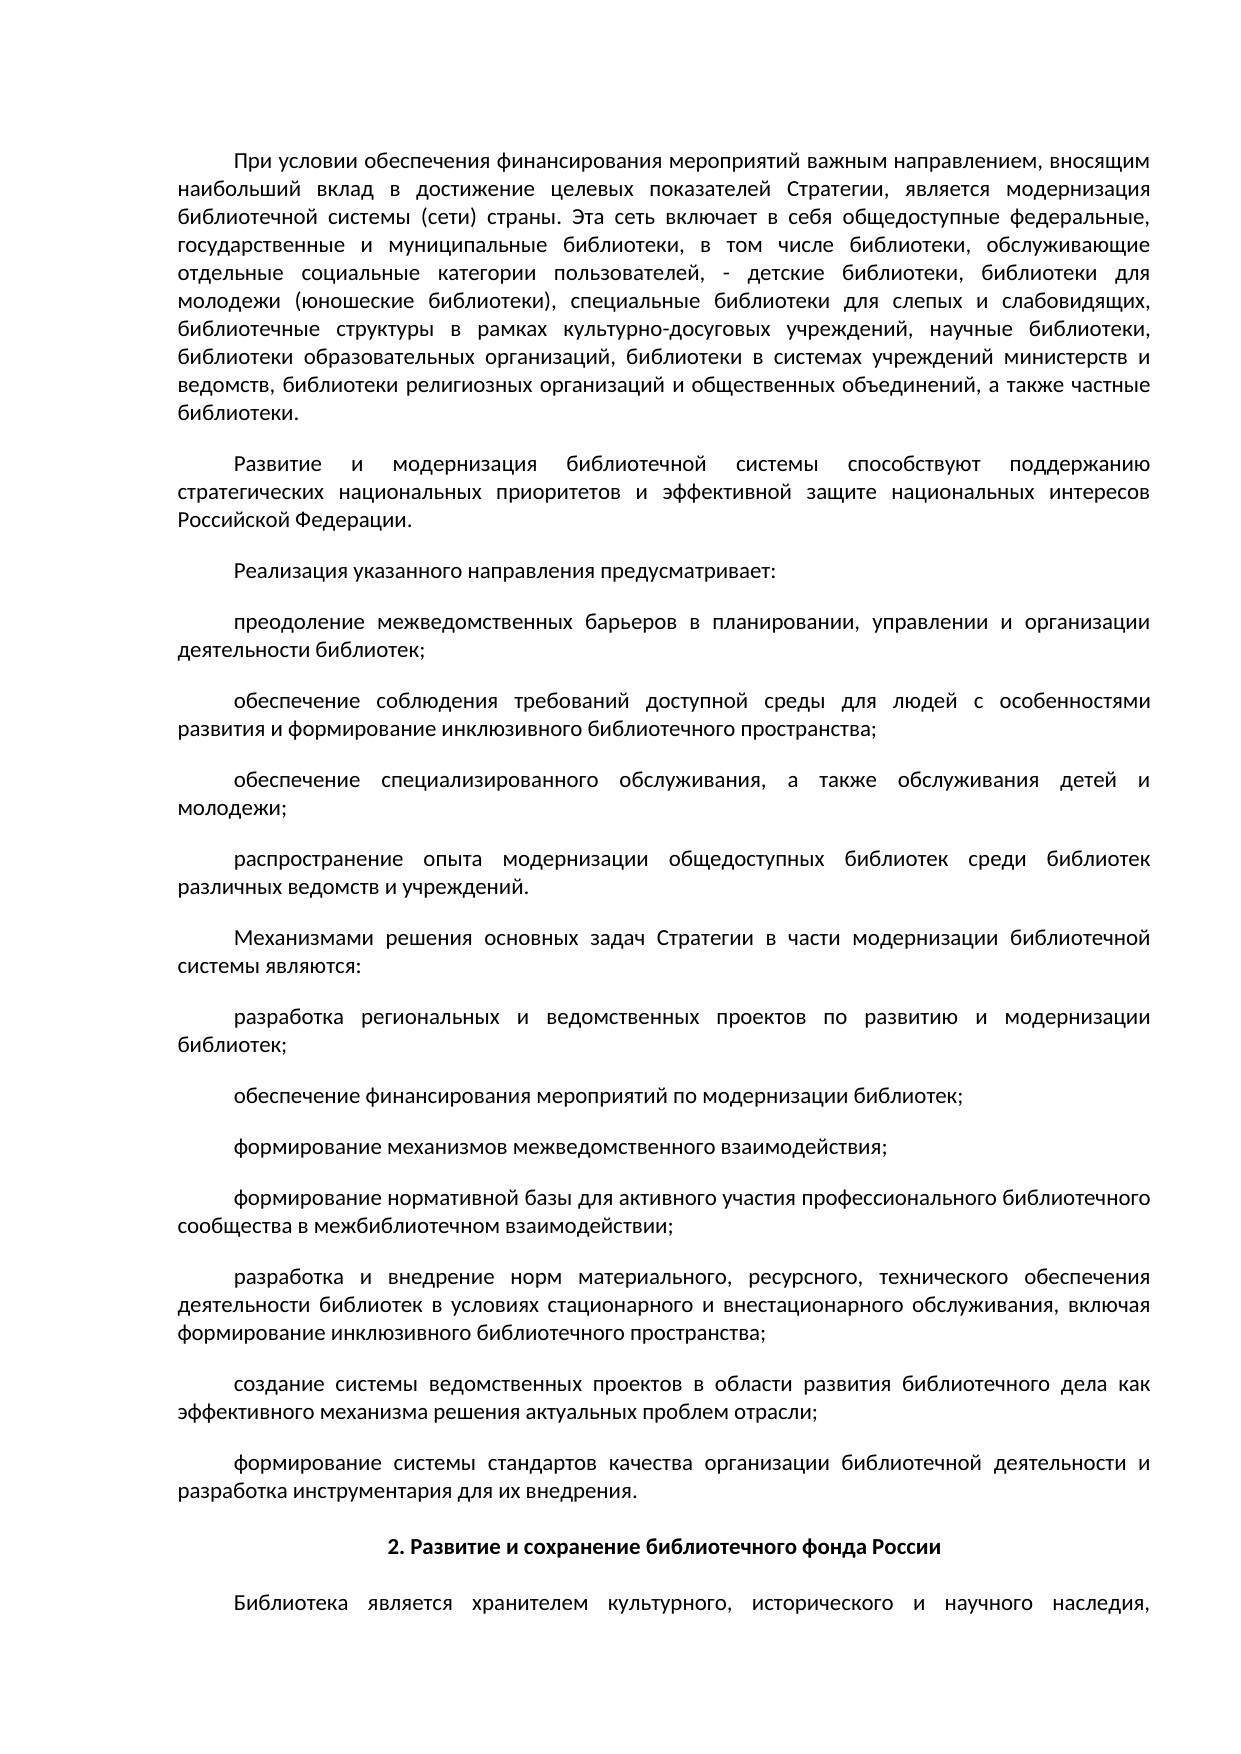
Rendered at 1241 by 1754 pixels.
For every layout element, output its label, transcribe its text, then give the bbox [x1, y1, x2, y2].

text Механизмами решения основных задач Стратегии в части модернизации библиотечной системы являются: [177, 923, 1152, 979]
title 2. Развитие и сохранение библиотечного фонда России [177, 1532, 1152, 1560]
text формирование системы стандартов качества организации библиотечной деятельности и разработка инструментария для их внедрения. [177, 1448, 1152, 1504]
text формирование механизмов межведомственного взаимодействия; [177, 1132, 1152, 1160]
text Развитие и модернизация библиотечной системы способствуют поддержанию стратегических национальных приоритетов и эффективной защите национальных интересов Российской Федерации. [177, 449, 1152, 533]
text обеспечение финансирования мероприятий по модернизации библиотек; [177, 1081, 1152, 1109]
text обеспечение специализированного обслуживания, а также обслуживания детей и молодежи; [177, 765, 1152, 821]
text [177, 1588, 1152, 1616]
text разработка и внедрение норм материального, ресурсного, технического обеспечения деятельности библиотек в условиях стационарного и внестационарного обслуживания, включая формирование инклюзивного библиотечного пространства; [177, 1262, 1152, 1346]
text При условии обеспечения финансирования мероприятий важным направлением, вносящим наибольший вклад в достижение целевых показателей Стратегии, является модернизация библиотечной системы (сети) страны. Эта сеть включает в себя общедоступные федеральные, государственные и муниципальные библиотеки, в том числе библиотеки, обслуживающие отдельные социальные категории пользователей, - детские библиотеки, библиотеки для молодежи (юношеские библиотеки), специальные библиотеки для слепых и слабовидящих, библиотечные структуры в рамках культурно-досуговых учреждений, научные библиотеки, библиотеки образовательных организаций, библиотеки в системах учреждений министерств и ведомств, библиотеки религиозных организаций и общественных объединений, а также частные библиотеки. [177, 146, 1152, 426]
text обеспечение соблюдения требований доступной среды для людей с особенностями развития и формирование инклюзивного библиотечного пространства; [177, 686, 1152, 742]
text распространение опыта модернизации общедоступных библиотек среди библиотек различных ведомств и учреждений. [177, 844, 1152, 900]
text создание системы ведомственных проектов в области развития библиотечного дела как эффективного механизма решения актуальных проблем отрасли; [177, 1369, 1152, 1425]
text преодоление межведомственных барьеров в планировании, управлении и организации деятельности библиотек; [177, 607, 1152, 663]
text Реализация указанного направления предусматривает: [177, 556, 1152, 584]
text разработка региональных и ведомственных проектов по развитию и модернизации библиотек; [177, 1002, 1152, 1058]
text формирование нормативной базы для активного участия профессионального библиотечного сообщества в межбиблиотечном взаимодействии; [177, 1183, 1152, 1239]
